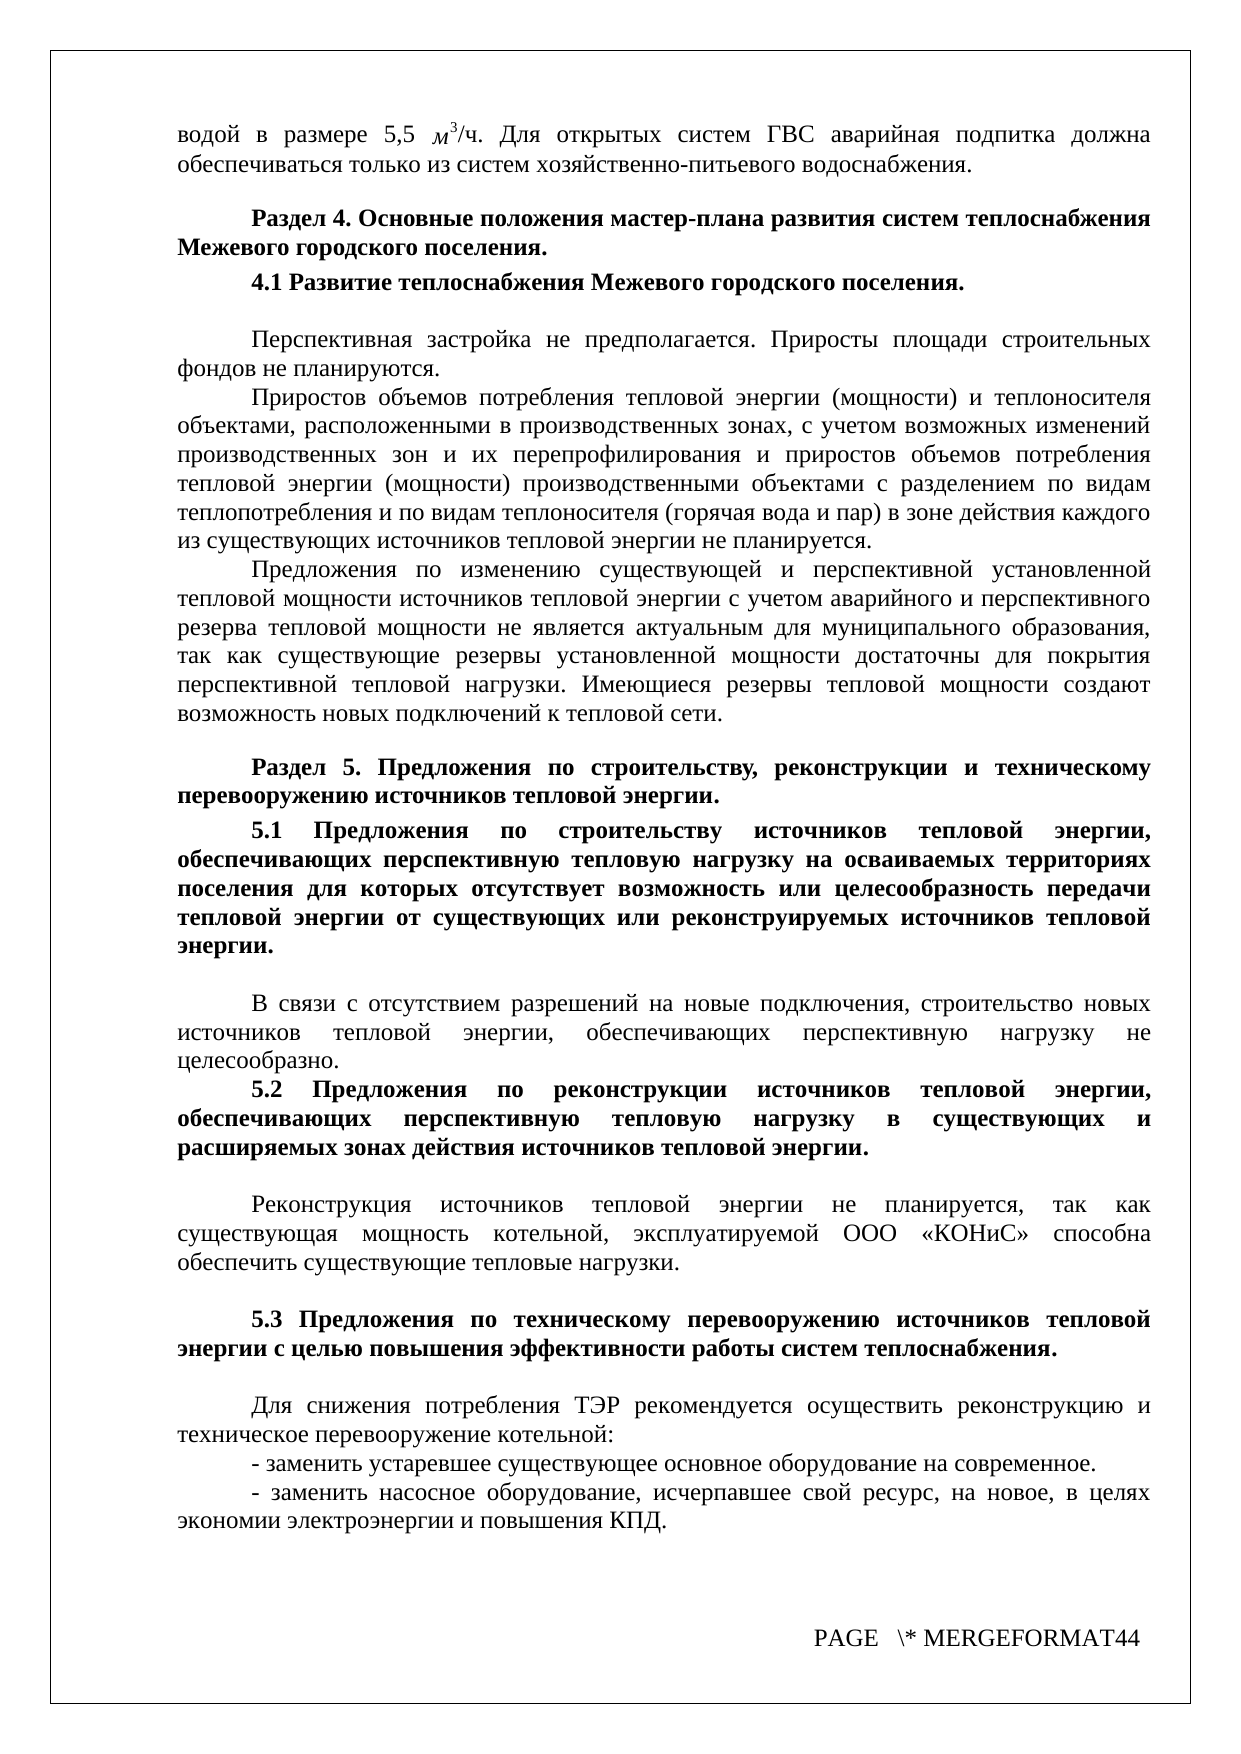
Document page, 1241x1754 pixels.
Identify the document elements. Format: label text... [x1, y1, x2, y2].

text - заменить насосное оборудование, исчерпавшее свой ресурс, на новое, в целях экономии электроэнергии и повышения КПД. [177, 1477, 1152, 1534]
text 5.1 Предложения по строительству источников тепловой энергии, обеспечивающих перспективную тепловую нагрузку на осваиваемых территориях поселения для которых отсутствует возможность или целесообразность передачи тепловой энергии от существующих или реконструируемых источников тепловой энергии. [177, 816, 1152, 959]
subtitle 5.3 Предложения по техническому перевооружению источников тепловой энергии с целью повышения эффективности работы систем теплоснабжения. [177, 1304, 1152, 1362]
text Приростов объемов потребления тепловой энергии (мощности) и теплоносителя объектами, расположенными в производственных зонах, с учетом возможных изменений производственных зон и их перепрофилирования и приростов объемов потребления тепловой энергии (мощности) производственными объектами с разделением по видам теплопотребления и по видам теплоносителя (горячая вода и пар) в зоне действия каждого из существующих источников тепловой энергии не планируется. [177, 382, 1152, 554]
text - заменить устаревшее существующее основное оборудование на современное. [177, 1448, 1152, 1477]
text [177, 118, 1152, 178]
subtitle Раздел 5. Предложения по строительству, реконструкции и техническому перевооружению источников тепловой энергии. [177, 752, 1152, 809]
subtitle Раздел 4. Основные положения мастер-плана развития систем теплоснабжения Межевого городского поселения. [177, 203, 1152, 261]
text В связи с отсутствием разрешений на новые подключения, строительство новых источников тепловой энергии, обеспечивающих перспективную нагрузку не целесообразно. [177, 988, 1152, 1074]
text Предложения по изменению существующей и перспективной установленной тепловой мощности источников тепловой энергии с учетом аварийного и перспективного резерва тепловой мощности не является актуальным для муниципального образования, так как существующие резервы установленной мощности достаточны для покрытия перспективной тепловой нагрузки. Имеющиеся резервы тепловой мощности создают возможность новых подключений к тепловой сети. [177, 554, 1152, 727]
subtitle 5.2 Предложения по реконструкции источников тепловой энергии, обеспечивающих перспективную тепловую нагрузку в существующих и расширяемых зонах действия источников тепловой энергии. [177, 1074, 1152, 1161]
text Реконструкция источников тепловой энергии не планируется, так как существующая мощность котельной, эксплуатируемой ООО «КОНиС» способна обеспечить существующие тепловые нагрузки. [177, 1189, 1152, 1276]
text Перспективная застройка не предполагается. Приросты площади строительных фондов не планируются. [177, 324, 1152, 382]
text 4.1 Развитие теплоснабжения Межевого городского поселения. [177, 267, 1152, 296]
text Для снижения потребления ТЭР рекомендуется осуществить реконструкцию и техническое перевооружение котельной: [177, 1391, 1152, 1448]
